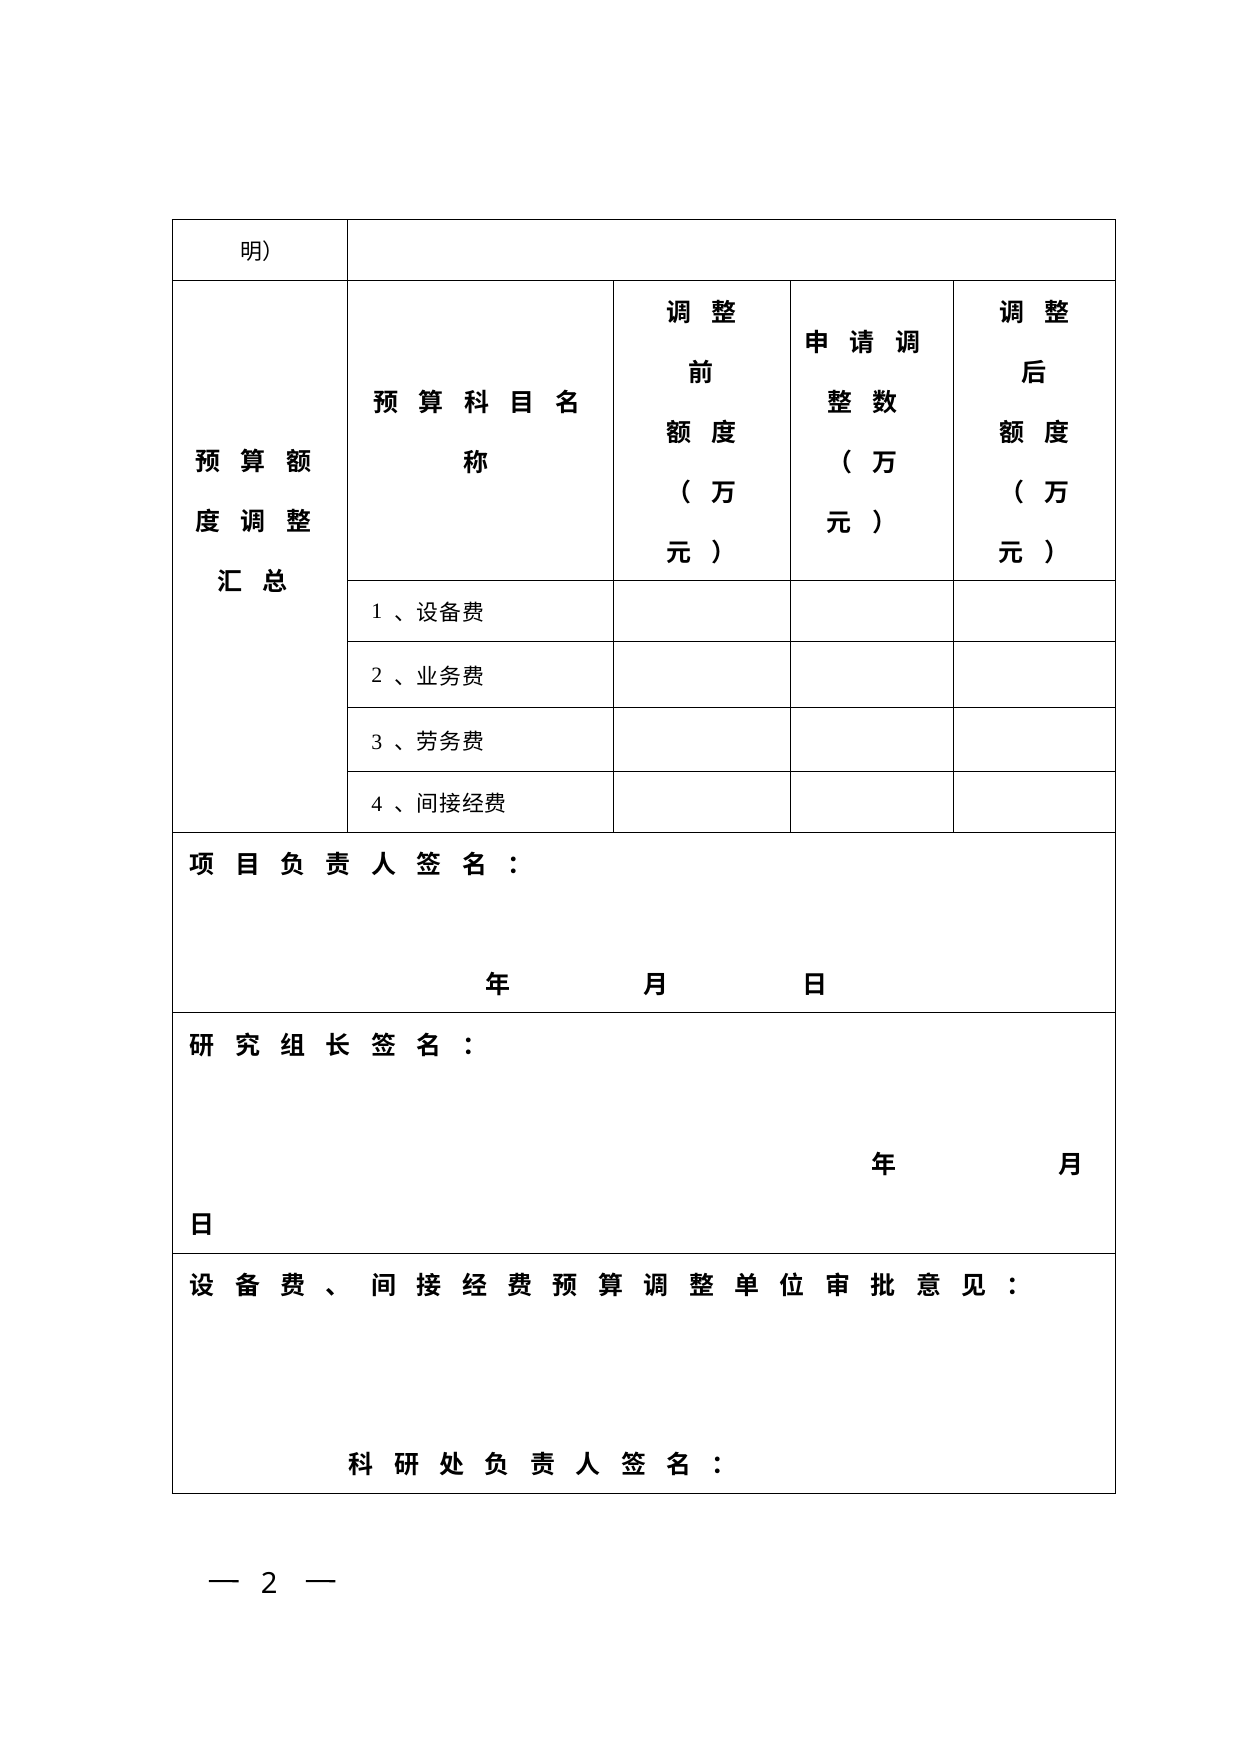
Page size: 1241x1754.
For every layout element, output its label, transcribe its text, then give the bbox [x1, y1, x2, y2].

table_cell [791, 581, 953, 641]
table_cell [348, 220, 1115, 280]
table_cell 调整后 额度（万元） [954, 281, 1115, 580]
table_cell 1、设备费 [348, 581, 613, 641]
table_cell 项目负责人签名： 年 月 日 [173, 833, 1115, 1012]
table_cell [173, 220, 347, 280]
table_cell [614, 581, 790, 641]
table_cell [614, 708, 790, 771]
table_cell 4、间接经费 [348, 772, 613, 832]
table_cell [954, 581, 1115, 641]
table_cell 预算额度调整汇总 [173, 281, 347, 832]
table_cell [614, 772, 790, 832]
table_cell [791, 772, 953, 832]
table_cell 预算科目名称 [348, 281, 613, 580]
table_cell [173, 1254, 1115, 1493]
table_cell [791, 708, 953, 771]
table_cell [614, 642, 790, 707]
table_cell [954, 642, 1115, 707]
table_cell 2、业务费 [348, 642, 613, 707]
table_cell 研究组长签名： 年 月 日 [173, 1013, 1115, 1252]
table_cell 申请调整数（万元） [791, 281, 953, 580]
table_cell [954, 708, 1115, 771]
table_cell [791, 642, 953, 707]
table_cell [954, 772, 1115, 832]
table_cell 调整前 额度（万元） [614, 281, 790, 580]
table_cell 3、劳务费 [348, 708, 613, 771]
